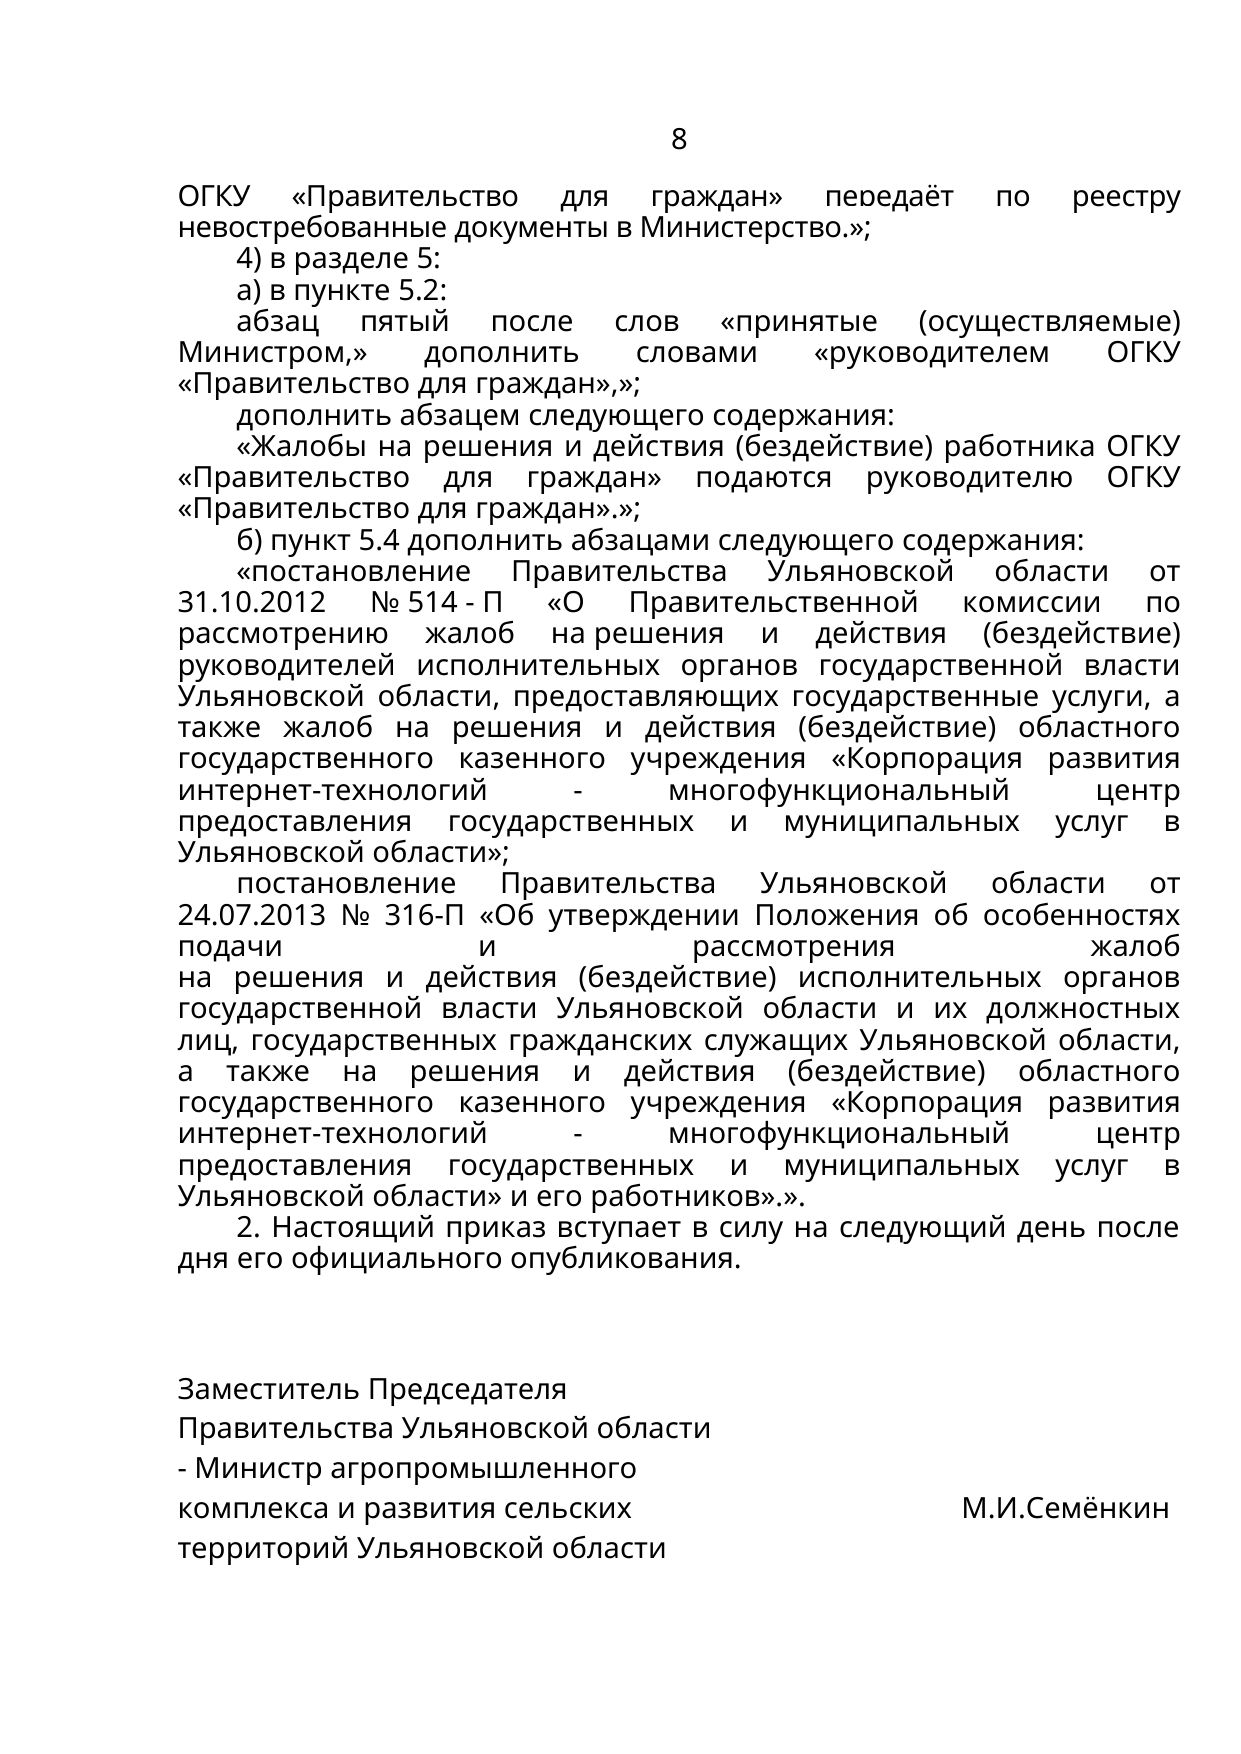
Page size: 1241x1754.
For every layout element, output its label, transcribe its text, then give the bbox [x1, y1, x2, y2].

text 2. Настоящий приказ вступает в силу на следующий день после дня его официального опубликования. [177, 1212, 1181, 1275]
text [177, 181, 1181, 244]
text 4) в разделе 5: [177, 244, 1181, 275]
text абзац пятый после слов «принятые (осуществляемые) Министром,» дополнить словами «руководителем ОГКУ «Правительство для граждан»,»; [177, 306, 1181, 400]
table_header Заместитель Председателя Правительства Ульяновской области - Министр агропромышленного комплекса и развития сельских территорий Ульяновской области [171, 1363, 721, 1572]
text «постановление Правительства Ульяновской области от 31.10.2012 № 514 - П «О Правительственной комиссии по рассмотрению жалоб на решения и действия (бездействие) руководителей исполнительных органов государственной власти Ульяновской области, предоставляющих государственные услуги, а также жалоб на решения и действия (бездействие) областного государственного казенного учреждения «Корпорация развития интернет-технологий - многофункциональный центр предоставления государственных и муниципальных услуг в Ульяновской области»; [177, 556, 1181, 869]
text б) пункт 5.4 дополнить абзацами следующего содержания: [177, 525, 1181, 556]
text «Жалобы на решения и действия (бездействие) работника ОГКУ «Правительство для граждан» подаются руководителю ОГКУ «Правительство для граждан».»; [177, 431, 1181, 525]
text дополнить абзацем следующего содержания: [177, 400, 1181, 431]
text постановление Правительства Ульяновской области от 24.07.2013 № 316-П «Об утверждении Положения об особенностях подачи и рассмотрения жалоб на решения и действия (бездействие) исполнительных органов государственной власти Ульяновской области и их должностных лиц, государственных гражданских служащих Ульяновской области, а также на решения и действия (бездействие) областного государственного казенного учреждения «Корпорация развития интернет-технологий - многофункциональный центр предоставления государственных и муниципальных услуг в Ульяновской области» и его работников».». [177, 869, 1181, 1212]
table_header М.И.Семёнкин [721, 1363, 1176, 1572]
text а) в пункте 5.2: [177, 275, 1181, 306]
